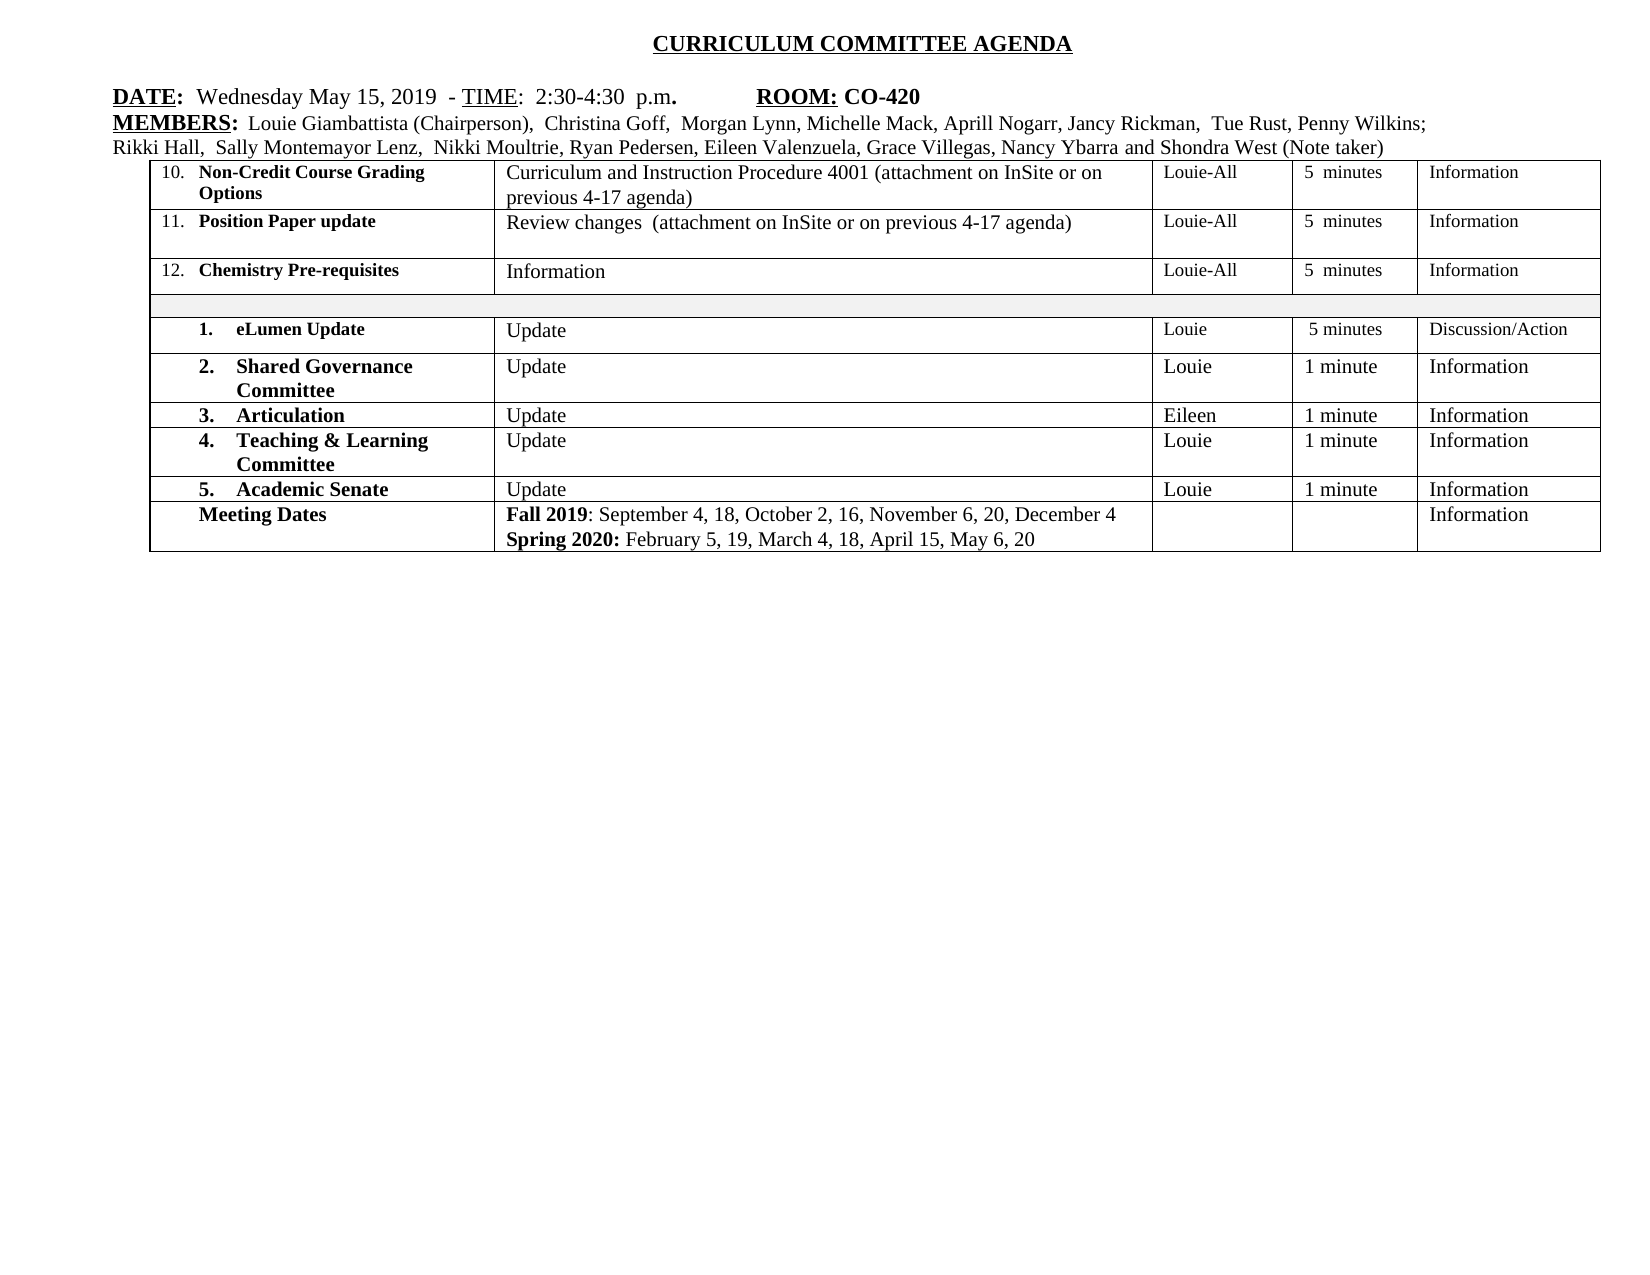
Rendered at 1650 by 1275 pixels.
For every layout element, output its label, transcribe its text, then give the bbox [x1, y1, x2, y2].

table_cell Discussion/Action [1418, 318, 1600, 353]
table_cell Chemistry Pre-requisites [151, 259, 494, 294]
table_cell Information [1418, 161, 1600, 209]
table_cell Information [1418, 210, 1600, 258]
table_cell Information [1418, 259, 1600, 294]
table_cell Update [495, 477, 1152, 501]
table_cell Update [495, 428, 1152, 476]
table_cell 1 minute [1293, 428, 1417, 476]
table_cell [1293, 502, 1417, 551]
table_cell Update [495, 354, 1152, 402]
table_cell Information [1418, 428, 1600, 476]
table_cell Information [1418, 354, 1600, 402]
table_cell [1153, 502, 1292, 551]
table_cell Update [495, 318, 1152, 353]
table_cell 1 minute [1293, 477, 1417, 501]
table_cell Review changes (attachment on InSite or on previous 4-17 agenda) [495, 210, 1152, 258]
table_cell 5 minutes [1293, 161, 1417, 209]
table_cell 5 minutes [1293, 318, 1417, 353]
table_cell 5 minutes [1293, 259, 1417, 294]
table_cell Meeting Dates [151, 502, 494, 551]
table_cell eLumen Update [151, 318, 494, 353]
table_cell Louie-All [1153, 259, 1292, 294]
table_cell Curriculum and Instruction Procedure 4001 (attachment on InSite or on previous 4-17 agenda) [495, 161, 1152, 209]
table_cell Information [495, 259, 1152, 294]
table_cell Eileen [1153, 403, 1292, 427]
table_cell Louie [1153, 428, 1292, 476]
table_cell 1 minute [1293, 354, 1417, 402]
table_cell Teaching & Learning Committee [151, 428, 494, 476]
table_cell Louie [1153, 477, 1292, 501]
table_cell Academic Senate [151, 477, 494, 501]
table_cell Louie [1153, 354, 1292, 402]
table_cell Information [1418, 477, 1600, 501]
table_cell Information [1418, 403, 1600, 427]
table_cell Non-Credit Course Grading Options [151, 161, 494, 209]
table_cell Shared Governance Committee [151, 354, 494, 402]
table_cell 5 minutes [1293, 210, 1417, 258]
table_cell Louie-All [1153, 161, 1292, 209]
table_cell [151, 295, 1600, 317]
table_cell Louie-All [1153, 210, 1292, 258]
table_cell Information [1418, 502, 1600, 551]
table_cell Fall 2019: September 4, 18, October 2, 16, November 6, 20, December 4 Spring 2020: February 5, 19, March 4, 18, April 15, May 6, 20 [495, 502, 1152, 551]
table_cell 1 minute [1293, 403, 1417, 427]
table_cell Articulation [151, 403, 494, 427]
table_cell Louie [1153, 318, 1292, 353]
table_cell Position Paper update [151, 210, 494, 258]
table_cell Update [495, 403, 1152, 427]
